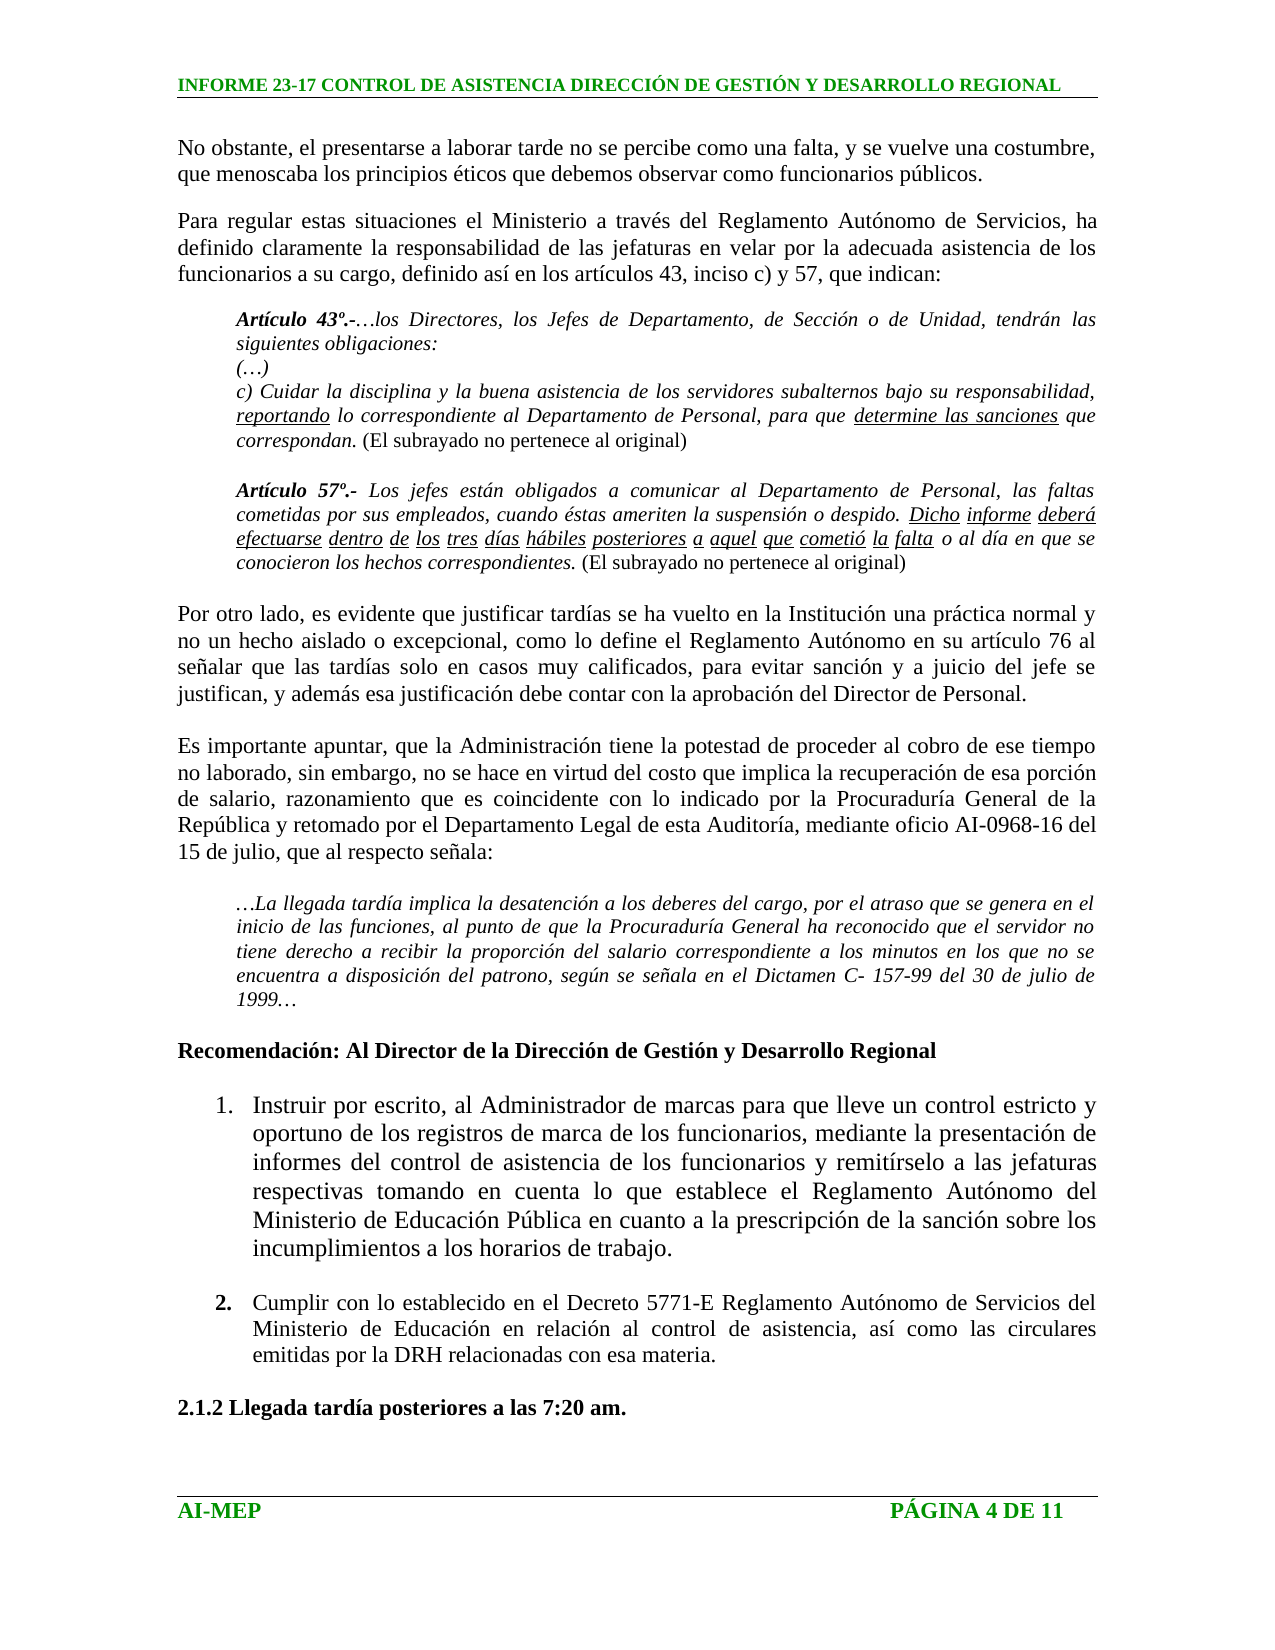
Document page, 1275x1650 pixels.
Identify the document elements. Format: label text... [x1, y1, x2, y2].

text Para regular estas situaciones el Ministerio a través del Reglamento Autónomo de Servicios, ha definido claramente la responsabilidad de las jefaturas en velar por la adecuada asistencia de los funcionarios a su cargo, definido así en los artículos 43, inciso c) y 57, que indican: [177, 207, 1098, 286]
text Es importante apuntar, que la Administración tiene la potestad de proceder al cobro de ese tiempo no laborado, sin embargo, no se hace en virtud del costo que implica la recuperación de esa porción de salario, razonamiento que es coincidente con lo indicado por la Procuraduría General de la República y retomado por el Departamento Legal de esta Auditoría, mediante oficio AI-0968-16 del 15 de julio, que al respecto señala: [177, 732, 1098, 864]
list Cumplir con lo establecido en el Decreto 5771-E Reglamento Autónomo de Servicios del Ministerio de Educación en relación al control de asistencia, así como las circulares emitidas por la DRH relacionadas con esa materia. [215, 1289, 1098, 1368]
subtitle 2.1.2 Llegada tardía posteriores a las 7:20 am. [177, 1394, 1098, 1420]
text No obstante, el presentarse a laborar tarde no se percibe como una falta, y se vuelve una costumbre, que menoscaba los principios éticos que debemos observar como funcionarios públicos. [177, 134, 1098, 186]
text Artículo 57º.- Los jefes están obligados a comunicar al Departamento de Personal, las faltas cometidas por sus empleados, cuando éstas ameriten la suspensión o despido. Dicho informe deberá efectuarse dentro de los tres días hábiles posteriores a aquel que cometió la falta o al día en que se conocieron los hechos correspondientes. (El subrayado no pertenece al original) [236, 478, 1098, 574]
text c) Cuidar la disciplina y la buena asistencia de los servidores subalternos bajo su responsabilidad, reportando lo correspondiente al Departamento de Personal, para que determine las sanciones que correspondan. (El subrayado no pertenece al original) [236, 379, 1098, 452]
text Artículo 43º.-…los Directores, los Jefes de Departamento, de Sección o de Unidad, tendrán las siguientes obligaciones: [236, 307, 1098, 355]
list Instruir por escrito, al Administrador de marcas para que lleve un control estricto y oportuno de los registros de marca de los funcionarios, mediante la presentación de informes del control de asistencia de los funcionarios y remitírselo a las jefaturas respectivas tomando en cuenta lo que establece el Reglamento Autónomo del Ministerio de Educación Pública en cuanto a la prescripción de la sanción sobre los incumplimientos a los horarios de trabajo. [215, 1090, 1098, 1262]
text Recomendación: Al Director de la Dirección de Gestión y Desarrollo Regional [177, 1037, 1098, 1063]
text …La llegada tardía implica la desatención a los deberes del cargo, por el atraso que se genera en el inicio de las funciones, al punto de que la Procuraduría General ha reconocido que el servidor no tiene derecho a recibir la proporción del salario correspondiente a los minutos en los que no se encuentra a disposición del patrono, según se señala en el Dictamen C- 157-99 del 30 de julio de 1999… [236, 890, 1098, 1011]
text Por otro lado, es evidente que justificar tardías se ha vuelto en la Institución una práctica normal y no un hecho aislado o excepcional, como lo define el Reglamento Autónomo en su artículo 76 al señalar que las tardías solo en casos muy calificados, para evitar sanción y a juicio del jefe se justifican, y además esa justificación debe contar con la aprobación del Director de Personal. [177, 601, 1098, 706]
text (…) [236, 355, 1098, 379]
